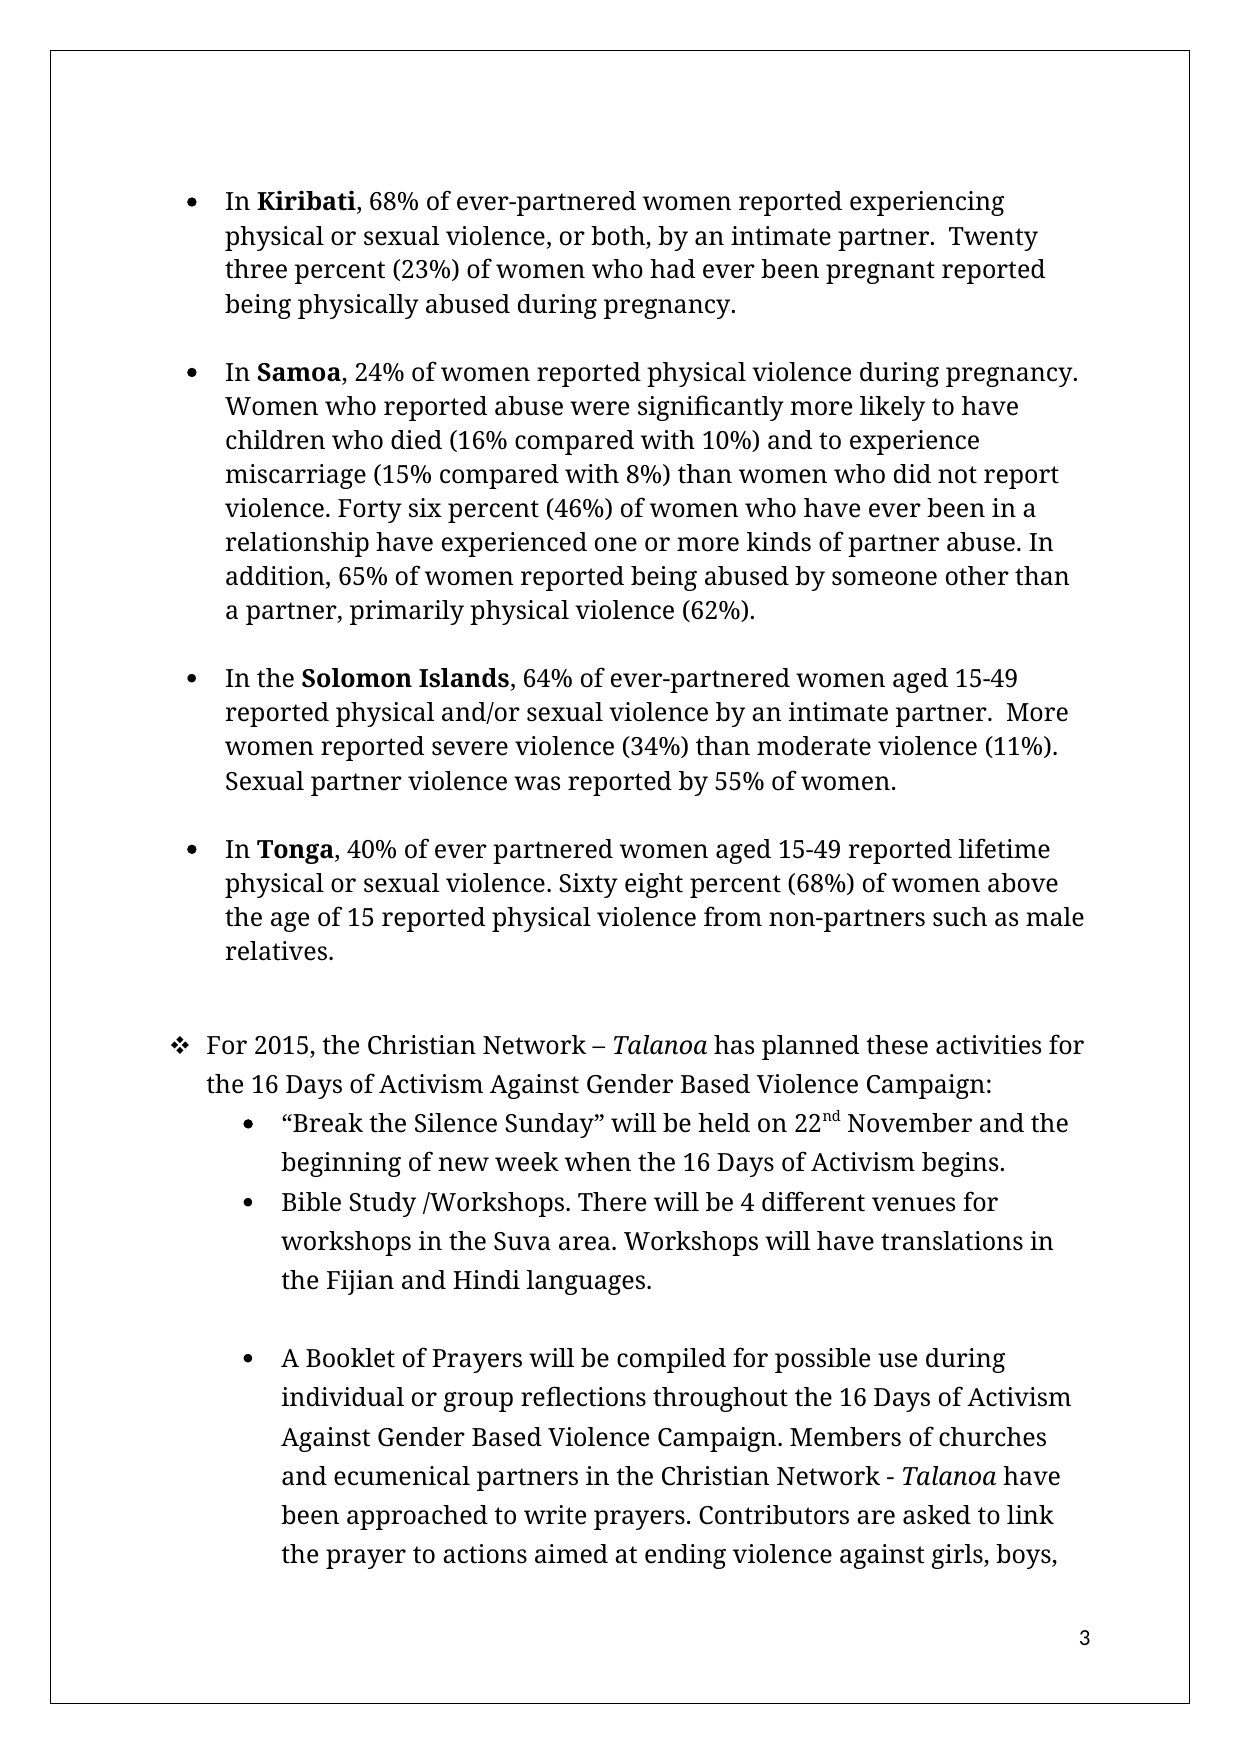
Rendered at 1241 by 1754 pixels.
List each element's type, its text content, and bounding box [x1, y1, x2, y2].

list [244, 1341, 1090, 1571]
list For 2015, the Christian Network – Talanoa has planned these activities for the 16 Days of Activism Against Gender Based Violence Campaign: [169, 1027, 1090, 1101]
list In Kiribati, 68% of ever-partnered women reported experiencing physical or sexual violence, or both, by an intimate partner. Twenty three percent (23%) of women who had ever been pregnant reported being physically abused during pregnancy. [187, 184, 1090, 320]
list In the Solomon Islands, 64% of ever-partnered women aged 15-49 reported physical and/or sexual violence by an intimate partner. More women reported severe violence (34%) than moderate violence (11%). Sexual partner violence was reported by 55% of women. [187, 661, 1090, 797]
list “Break the Silence Sunday” will be held on 22nd November and the beginning of new week when the 16 Days of Activism begins. [244, 1106, 1090, 1179]
list Bible Study /Workshops. There will be 4 different venues for workshops in the Suva area. Workshops will have translations in the Fijian and Hindi languages. [244, 1184, 1090, 1297]
list In Samoa, 24% of women reported physical violence during pregnancy. Women who reported abuse were significantly more likely to have children who died (16% compared with 10%) and to experience miscarriage (15% compared with 8%) than women who did not report violence. Forty six percent (46%) of women who have ever been in a relationship have experienced one or more kinds of partner abuse. In addition, 65% of women reported being abused by someone other than a partner, primarily physical violence (62%). [187, 354, 1090, 627]
list In Tonga, 40% of ever partnered women aged 15-49 reported lifetime physical or sexual violence. Sixty eight percent (68%) of women above the age of 15 reported physical violence from non-partners such as male relatives. [187, 831, 1090, 967]
